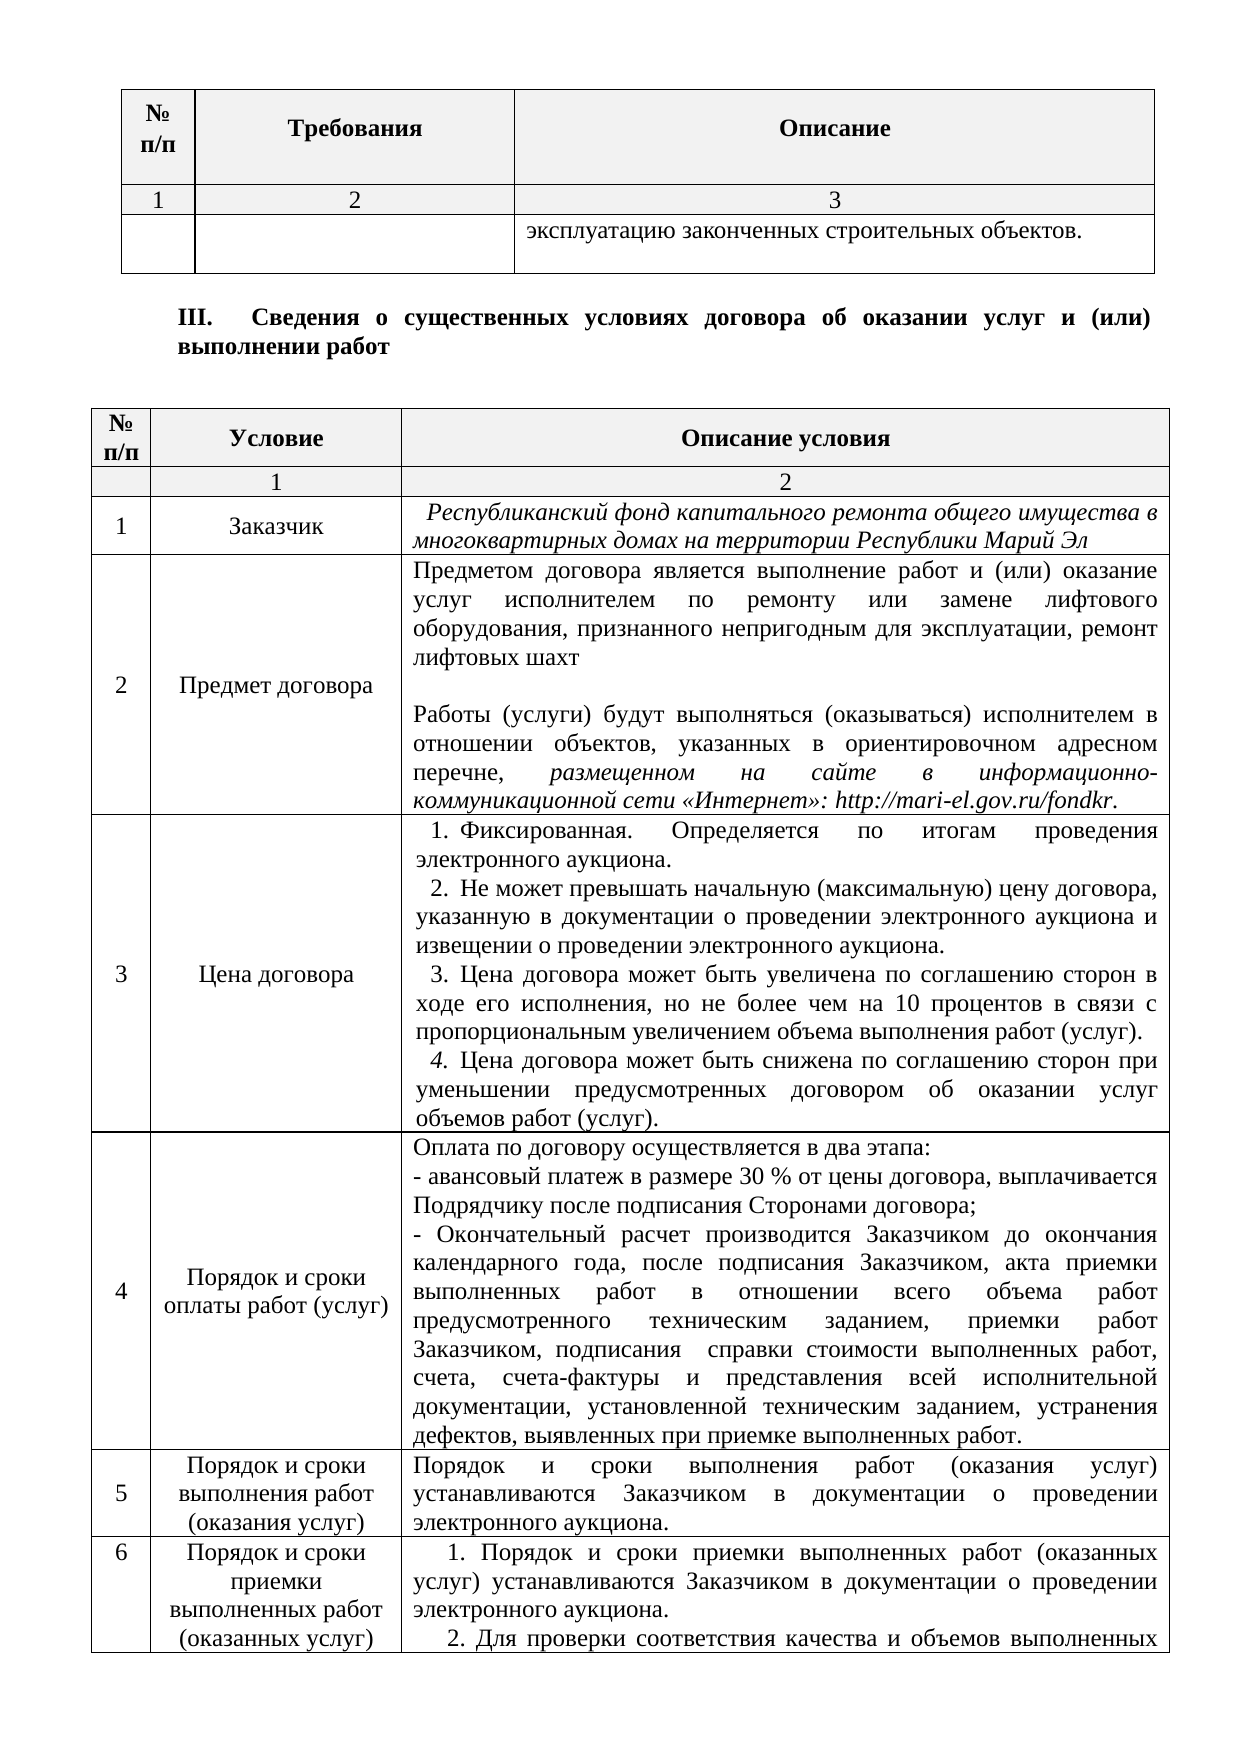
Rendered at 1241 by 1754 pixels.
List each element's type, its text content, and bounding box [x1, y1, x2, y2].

table_cell 1 [92, 497, 150, 554]
table_cell 5 [92, 1450, 150, 1536]
table_cell [92, 467, 150, 496]
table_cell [515, 215, 1154, 272]
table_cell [151, 1537, 401, 1652]
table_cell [196, 215, 514, 272]
table_cell 1 [151, 467, 401, 496]
table_cell [122, 215, 194, 272]
table_cell Предметом договора является выполнение работ и (или) оказание услуг исполнителем по ремонту или замене лифтового оборудования, признанного непригодным для эксплуатации, ремонт лифтовых шахт Работы (услуги) будут выполняться (оказываться) исполнителем в отношении объектов, указанных в ориентировочном адресном перечне, размещенном на сайте в информационно-коммуникационной сети «Интернет»: http://mari-el.gov.ru/fondkr. [402, 555, 1169, 814]
table_cell Порядок и сроки выполнения работ (оказания услуг) [151, 1450, 401, 1536]
table_cell 1 [122, 185, 194, 214]
table_cell Цена договора [151, 815, 401, 1131]
table_header Описание [515, 90, 1154, 184]
table_cell 6 [92, 1537, 150, 1652]
table_cell Фиксированная. Определяется по итогам проведения электронного аукциона. Не может превышать начальную (максимальную) цену договора, указанную в документации о проведении электронного аукциона и извещении о проведении электронного аукциона. Цена договора может быть увеличена по соглашению сторон в ходе его исполнения, но не более чем на 10 процентов в связи с пропорциональным увеличением объема выполнения работ (услуг). Цена договора может быть снижена по соглашению сторон при уменьшении предусмотренных договором об оказании услуг объемов работ (услуг). [402, 815, 1169, 1131]
table_header Условие [151, 409, 401, 466]
table_cell 2 [402, 467, 1169, 496]
table_cell 2 [196, 185, 514, 214]
table_header Требования [196, 90, 514, 184]
table_cell 3 [92, 815, 150, 1131]
table_cell Порядок и сроки выполнения работ (оказания услуг) устанавливаются Заказчиком в документации о проведении электронного аукциона. [402, 1450, 1169, 1536]
table_cell 3 [515, 185, 1154, 214]
table_cell Предмет договора [151, 555, 401, 814]
table_cell Порядок и сроки оплаты работ (услуг) [151, 1133, 401, 1449]
table_header № п/п [92, 409, 150, 466]
table_cell Заказчик [151, 497, 401, 554]
table_cell 2 [92, 555, 150, 814]
table_cell Оплата по договору осуществляется в два этапа: - авансовый платеж в размере 30 % от цены договора, выплачивается Подрядчику после подписания Сторонами договора; - Окончательный расчет производится Заказчиком до окончания календарного года, после подписания Заказчиком, акта приемки выполненных работ в отношении всего объема работ предусмотренного техническим заданием, приемки работ Заказчиком, подписания справки стоимости выполненных работ, счета, счета-фактуры и представления всей исполнительной документации, установленной техническим заданием, устранения дефектов, выявленных при приемке выполненных работ. [402, 1133, 1169, 1449]
list Сведения о существенных условиях договора об оказании услуг и (или) выполнении работ [177, 302, 1152, 360]
table_header Описание условия [402, 409, 1169, 466]
table_cell Республиканский фонд капитального ремонта общего имущества в многоквартирных домах на территории Республики Марий Эл [402, 497, 1169, 554]
table_header № п/п [122, 90, 194, 184]
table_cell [402, 1537, 1169, 1652]
table_cell 4 [92, 1133, 150, 1449]
